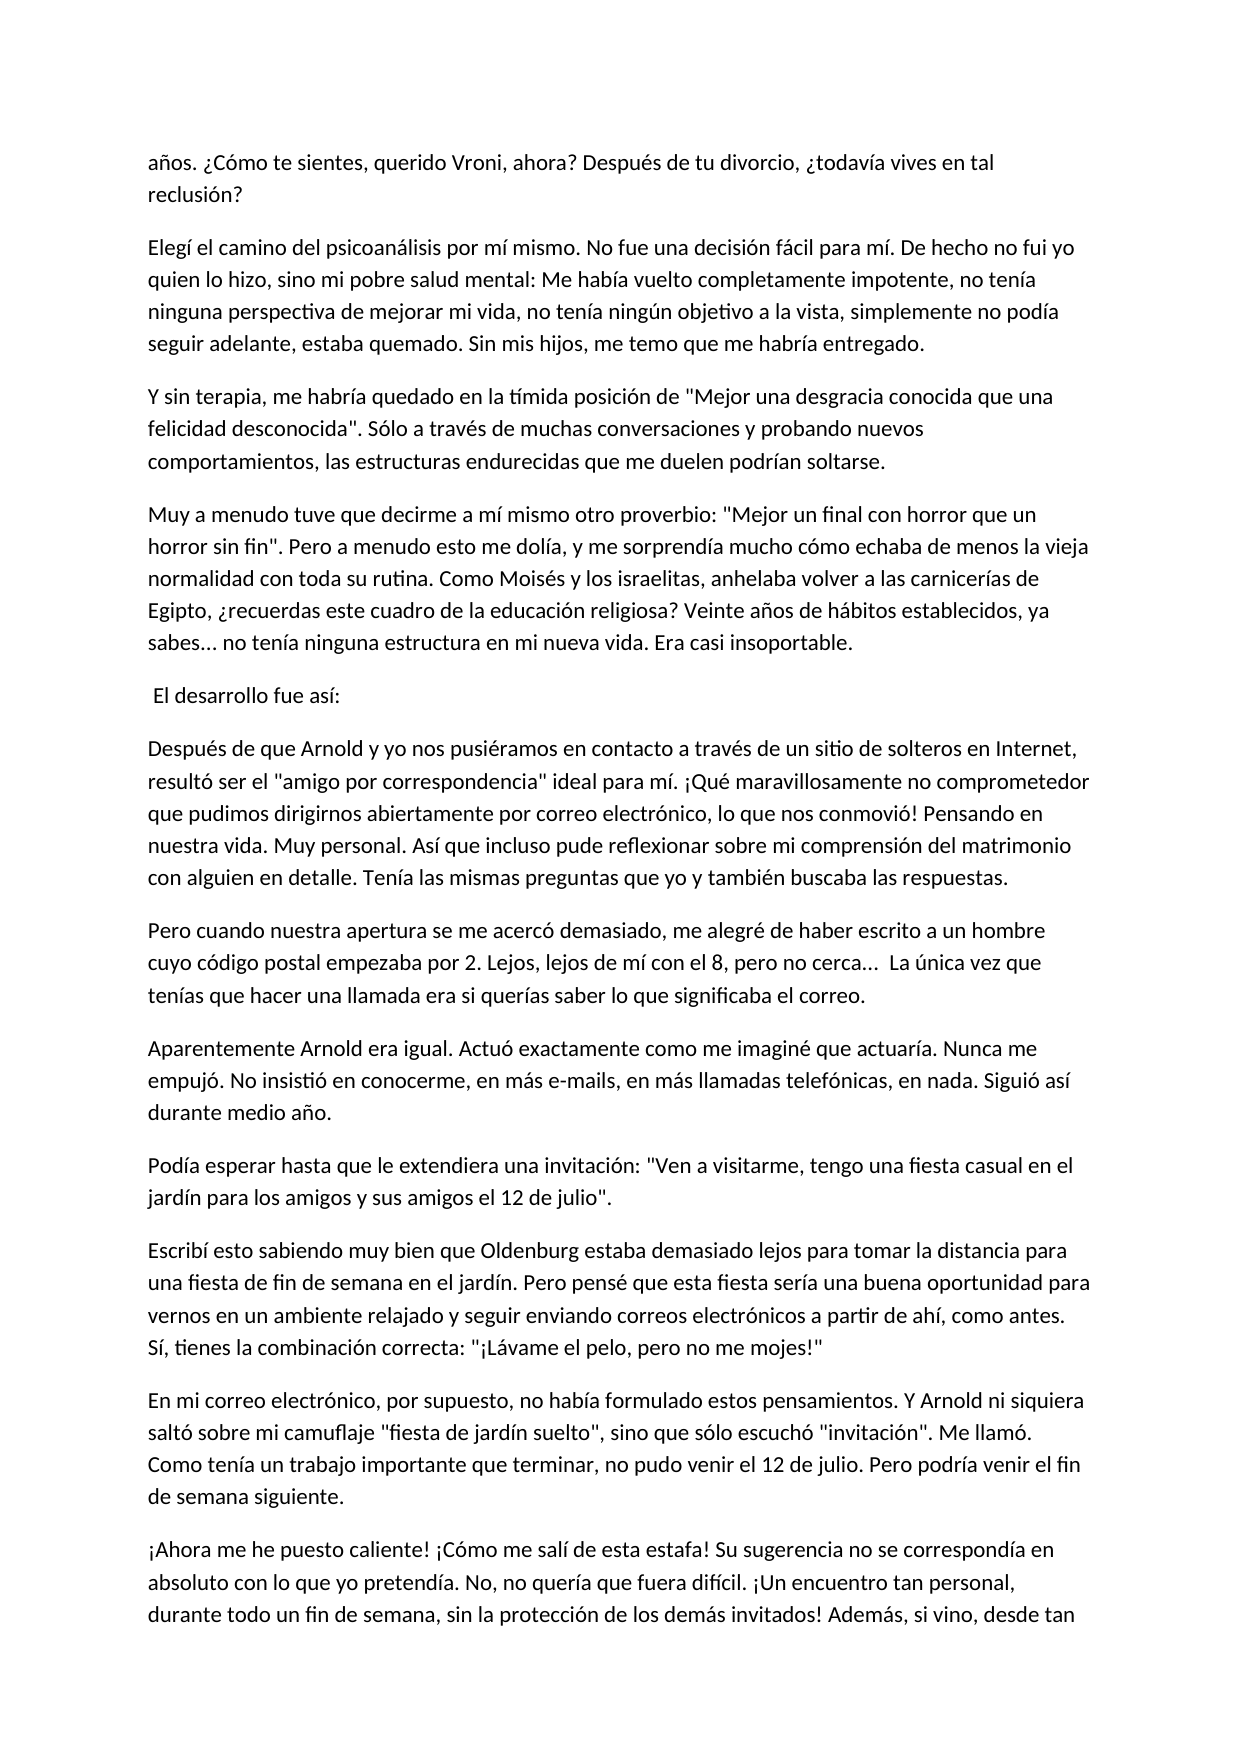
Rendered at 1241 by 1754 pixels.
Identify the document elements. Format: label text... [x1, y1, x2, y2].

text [148, 148, 1093, 208]
text Después de que Arnold y yo nos pusiéramos en contacto a través de un sitio de solteros en Internet, resultó ser el "amigo por correspondencia" ideal para mí. ¡Qué maravillosamente no comprometedor que pudimos dirigirnos abiertamente por correo electrónico, lo que nos conmovió! Pensando en nuestra vida. Muy personal. Así que incluso pude reflexionar sobre mi comprensión del matrimonio con alguien en detalle. Tenía las mismas preguntas que yo y también buscaba las respuestas. [148, 734, 1093, 891]
text En mi correo electrónico, por supuesto, no había formulado estos pensamientos. Y Arnold ni siquiera saltó sobre mi camuflaje "fiesta de jardín suelto", sino que sólo escuchó "invitación". Me llamó. Como tenía un trabajo importante que terminar, no pudo venir el 12 de julio. Pero podría venir el fin de semana siguiente. [148, 1386, 1093, 1511]
text Y sin terapia, me habría quedado en la tímida posición de "Mejor una desgracia conocida que una felicidad desconocida". Sólo a través de muchas conversaciones y probando nuevos comportamientos, las estructuras endurecidas que me duelen podrían soltarse. [148, 382, 1093, 475]
text Escribí esto sabiendo muy bien que Oldenburg estaba demasiado lejos para tomar la distancia para una fiesta de fin de semana en el jardín. Pero pensé que esta fiesta sería una buena oportunidad para vernos en un ambiente relajado y seguir enviando correos electrónicos a partir de ahí, como antes. Sí, tienes la combinación correcta: "¡Lávame el pelo, pero no me mojes!" [148, 1236, 1093, 1361]
text Pero cuando nuestra apertura se me acercó demasiado, me alegré de haber escrito a un hombre cuyo código postal empezaba por 2. Lejos, lejos de mí con el 8, pero no cerca... La única vez que tenías que hacer una llamada era si querías saber lo que significaba el correo. [148, 916, 1093, 1009]
text Elegí el camino del psicoanálisis por mí mismo. No fue una decisión fácil para mí. De hecho no fui yo quien lo hizo, sino mi pobre salud mental: Me había vuelto completamente impotente, no tenía ninguna perspectiva de mejorar mi vida, no tenía ningún objetivo a la vista, simplemente no podía seguir adelante, estaba quemado. Sin mis hijos, me temo que me habría entregado. [148, 233, 1093, 357]
text Aparentemente Arnold era igual. Actuó exactamente como me imaginé que actuaría. Nunca me empujó. No insistió en conocerme, en más e-mails, en más llamadas telefónicas, en nada. Siguió así durante medio año. [148, 1034, 1093, 1126]
text Podía esperar hasta que le extendiera una invitación: "Ven a visitarme, tengo una fiesta casual en el jardín para los amigos y sus amigos el 12 de julio". [148, 1151, 1093, 1211]
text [148, 1536, 1093, 1628]
text Muy a menudo tuve que decirme a mí mismo otro proverbio: "Mejor un final con horror que un horror sin fin". Pero a menudo esto me dolía, y me sorprendía mucho cómo echaba de menos la vieja normalidad con toda su rutina. Como Moisés y los israelitas, anhelaba volver a las carnicerías de Egipto, ¿recuerdas este cuadro de la educación religiosa? Veinte años de hábitos establecidos, ya sabes... no tenía ninguna estructura en mi nueva vida. Era casi insoportable. [148, 500, 1093, 657]
text El desarrollo fue así: [148, 682, 1093, 709]
